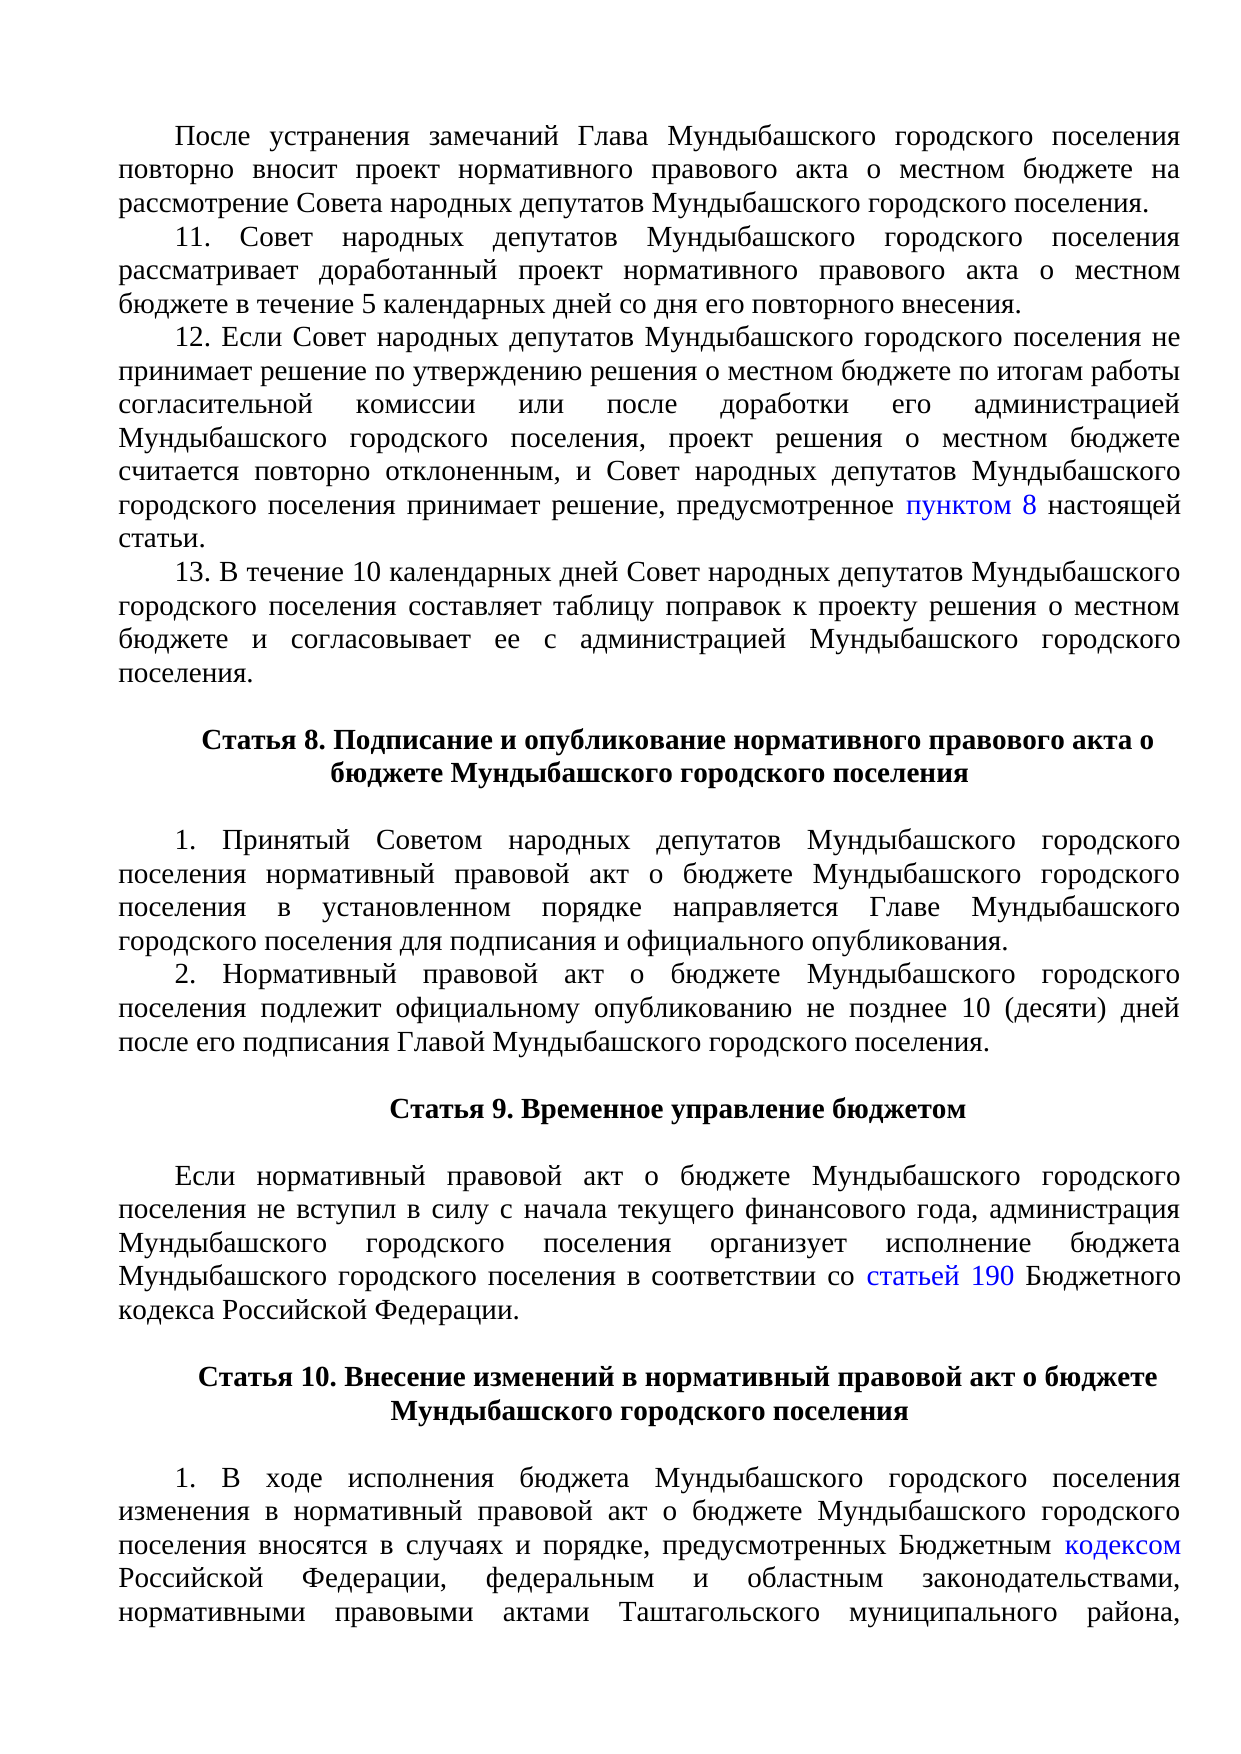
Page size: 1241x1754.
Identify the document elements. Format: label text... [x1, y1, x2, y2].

title Статья 10. Внесение изменений в нормативный правовой акт о бюджете Мундыбашского городского поселения [118, 1359, 1181, 1426]
text 12. Если Совет народных депутатов Мундыбашского городского поселения не принимает решение по утверждению решения о местном бюджете по итогам работы согласительной комиссии или после доработки его администрацией Мундыбашского городского поселения, проект решения о местном бюджете считается повторно отклоненным, и Совет народных депутатов Мундыбашского городского поселения принимает решение, предусмотренное пунктом 8 настоящей статьи. [118, 319, 1181, 554]
text 11. Совет народных депутатов Мундыбашского городского поселения рассматривает доработанный проект нормативного правового акта о местном бюджете в течение 5 календарных дней со дня его повторного внесения. [118, 219, 1181, 319]
text После устранения замечаний Глава Мундыбашского городского поселения повторно вносит проект нормативного правового акта о местном бюджете на рассмотрение Совета народных депутатов Мундыбашского городского поселения. [118, 118, 1181, 219]
text Если нормативный правовой акт о бюджете Мундыбашского городского поселения не вступил в силу с начала текущего финансового года, администрация Мундыбашского городского поселения организует исполнение бюджета Мундыбашского городского поселения в соответствии со статьей 190 Бюджетного кодекса Российской Федерации. [118, 1158, 1181, 1326]
text 2. Нормативный правовой акт о бюджете Мундыбашского городского поселения подлежит официальному опубликованию не позднее 10 (десяти) дней после его подписания Главой Мундыбашского городского поселения. [118, 957, 1181, 1057]
title Статья 9. Временное управление бюджетом [118, 1091, 1181, 1124]
text 13. В течение 10 календарных дней Совет народных депутатов Мундыбашского городского поселения составляет таблицу поправок к проекту решения о местном бюджете и согласовывает ее с администрацией Мундыбашского городского поселения. [118, 554, 1181, 688]
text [118, 1460, 1181, 1627]
text 1. Принятый Советом народных депутатов Мундыбашского городского поселения нормативный правовой акт о бюджете Мундыбашского городского поселения в установленном порядке направляется Главе Мундыбашского городского поселения для подписания и официального опубликования. [118, 822, 1181, 957]
title Статья 8. Подписание и опубликование нормативного правового акта о бюджете Мундыбашского городского поселения [118, 722, 1181, 789]
